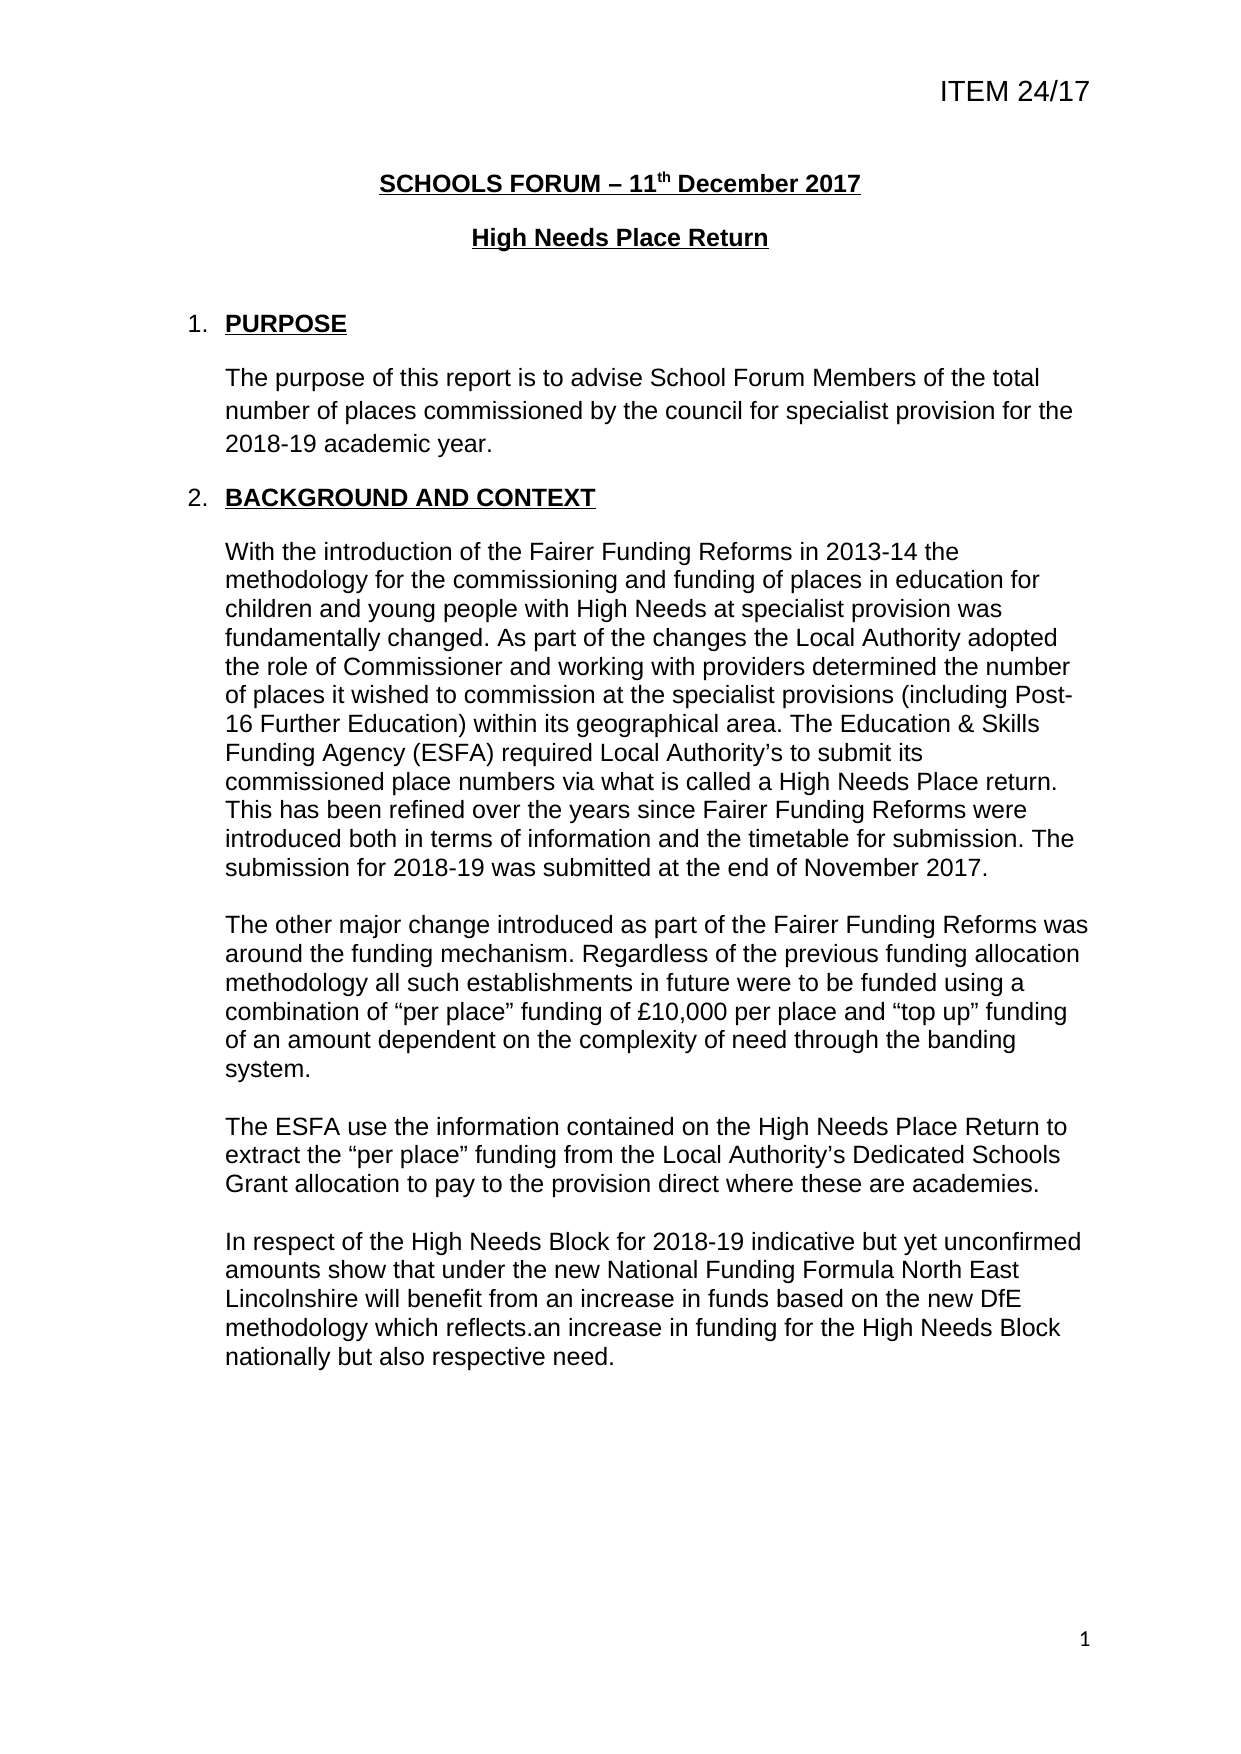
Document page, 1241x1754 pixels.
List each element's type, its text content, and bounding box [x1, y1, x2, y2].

text The other major change introduced as part of the Fairer Funding Reforms was around the funding mechanism. Regardless of the previous funding allocation methodology all such establishments in future were to be funded using a combination of “per place” funding of £10,000 per place and “top up” funding of an amount dependent on the complexity of need through the banding system. [225, 910, 1090, 1083]
text SCHOOLS FORUM – 11th December 2017 [150, 169, 1090, 198]
text In respect of the High Needs Block for 2018-19 indicative but yet unconfirmed amounts show that under the new National Funding Formula North East Lincolnshire will benefit from an increase in funds based on the new DfE methodology which reflects.an increase in funding for the High Needs Block nationally but also respective need. [225, 1227, 1090, 1370]
text With the introduction of the Fairer Funding Reforms in 2013-14 the methodology for the commissioning and funding of places in education for children and young people with High Needs at specialist provision was fundamentally changed. As part of the changes the Local Authority adopted the role of Commissioner and working with providers determined the number of places it wished to commission at the specialist provisions (including Post-16 Further Education) within its geographical area. The Education & Skills Funding Agency (ESFA) required Local Authority’s to submit its commissioned place numbers via what is called a High Needs Place return. This has been refined over the years since Fairer Funding Reforms were introduced both in terms of information and the timetable for submission. The submission for 2018-19 was submitted at the end of November 2017. [225, 537, 1090, 882]
text The ESFA use the information contained on the High Needs Place Return to extract the “per place” funding from the Local Authority’s Dedicated Schools Grant allocation to pay to the provision direct where these are academies. [225, 1112, 1090, 1198]
text High Needs Place Return [150, 223, 1090, 251]
list PURPOSE [187, 309, 1090, 338]
list BACKGROUND AND CONTEXT [187, 483, 1090, 511]
text The purpose of this report is to advise School Forum Members of the total number of places commissioned by the council for specialist provision for the 2018-19 academic year. [225, 363, 1090, 458]
